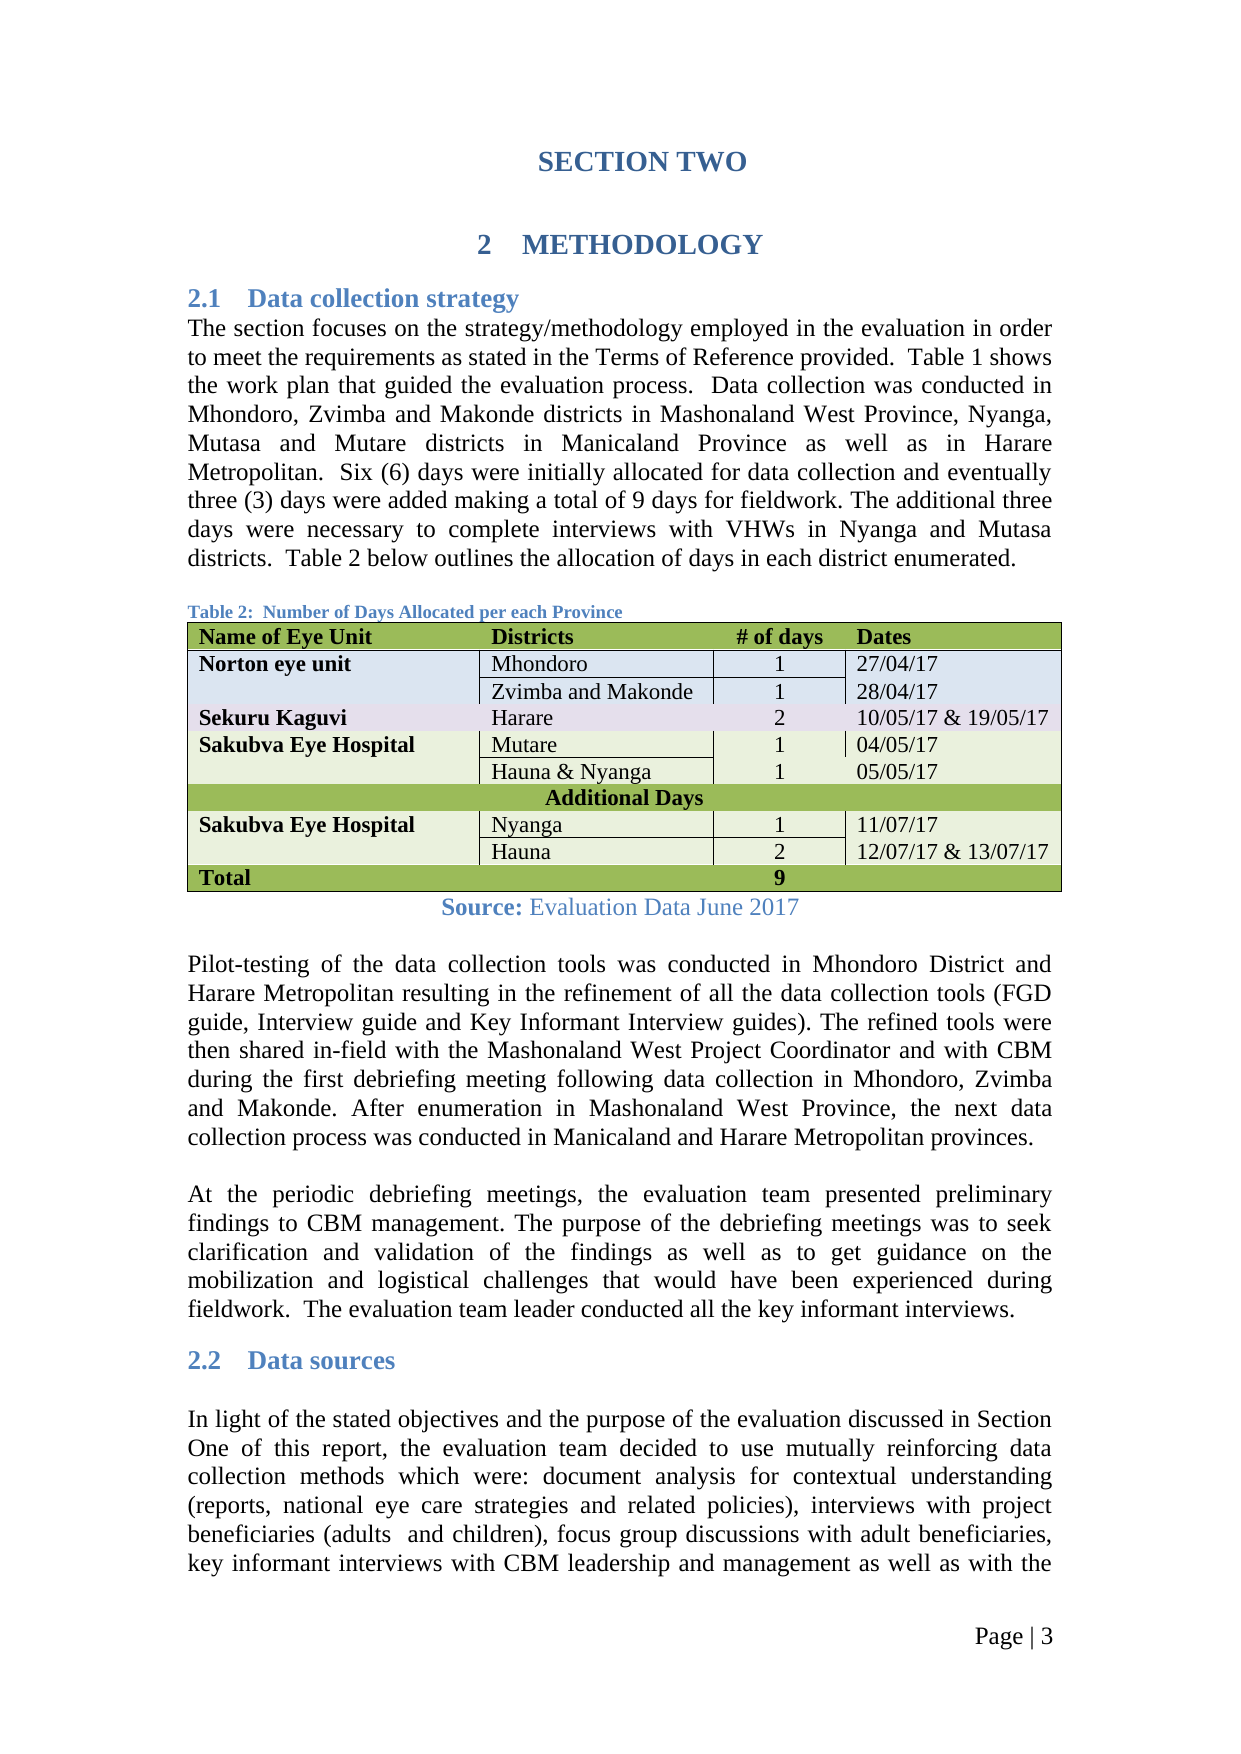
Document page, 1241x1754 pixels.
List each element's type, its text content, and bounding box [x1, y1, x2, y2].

table_cell 10/05/17 & 19/05/17 [845, 704, 1061, 731]
table_cell Sakubva Eye Hospital [188, 731, 479, 784]
table_cell Mhondoro [480, 651, 713, 677]
table_cell 28/04/17 [846, 677, 1061, 704]
table_cell 9 [714, 865, 845, 891]
table_cell Norton eye unit [188, 651, 479, 704]
table_cell Zvimba and Makonde [480, 678, 713, 704]
table_cell 05/05/17 [845, 757, 1061, 784]
subtitle SECTION TWO [232, 144, 1053, 177]
table_cell 1 [714, 651, 845, 677]
subtitle Data sources [187, 1344, 1053, 1375]
table_cell 2 [714, 838, 845, 864]
table_cell 2 [714, 704, 845, 731]
subtitle Data collection strategy [187, 282, 1053, 313]
table_cell Hauna [480, 838, 713, 864]
table_cell Mutare [480, 731, 713, 757]
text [187, 1404, 1053, 1576]
table_cell 12/07/17 & 13/07/17 [846, 837, 1061, 864]
table_header Districts [480, 623, 714, 649]
table_cell Hauna & Nyanga [480, 758, 713, 784]
table_header # of days [714, 623, 845, 649]
table_cell 27/04/17 [846, 651, 1061, 677]
table_cell 04/05/17 [846, 731, 1061, 757]
subtitle METHODOLOGY [187, 227, 1053, 261]
text Pilot-testing of the data collection tools was conducted in Mhondoro District and Harare Metropolitan resulting in the refinement of all the data collection tools (FGD guide, Interview guide and Key Informant Interview guides). The refined tools were then shared in-field with the Mashonaland West Project Coordinator and with CBM during the first debriefing meeting following data collection in Mhondoro, Zvimba and Makonde. After enumeration in Mashonaland West Province, the next data collection process was conducted in Manicaland and Harare Metropolitan provinces. [187, 949, 1053, 1151]
table_cell 1 [714, 731, 845, 757]
text The section focuses on the strategy/methodology employed in the evaluation in order to meet the requirements as stated in the Terms of Reference provided. Table 1 shows the work plan that guided the evaluation process. Data collection was conducted in Mhondoro, Zvimba and Makonde districts in Mashonaland West Province, Nyanga, Mutasa and Mutare districts in Manicaland Province as well as in Harare Metropolitan. Six (6) days were initially allocated for data collection and eventually three (3) days were added making a total of 9 days for fieldwork. The additional three days were necessary to complete interviews with VHWs in Nyanga and Mutasa districts. Table 2 below outlines the allocation of days in each district enumerated. [187, 313, 1053, 572]
table_cell Sekuru Kaguvi [188, 704, 480, 731]
table_cell 1 [714, 678, 845, 704]
table_cell Nyanga [480, 811, 713, 837]
table_cell Sakubva Eye Hospital [188, 811, 479, 864]
table_cell [845, 865, 1061, 891]
table_cell Total [188, 865, 480, 891]
table_cell 1 [714, 757, 845, 784]
table_header Name of Eye Unit [188, 623, 480, 649]
table_cell 11/07/17 [846, 811, 1061, 837]
table_cell [480, 865, 714, 891]
table_cell Harare [480, 704, 714, 731]
text At the periodic debriefing meetings, the evaluation team presented preliminary findings to CBM management. The purpose of the debriefing meetings was to seek clarification and validation of the findings as well as to get guidance on the mobilization and logistical challenges that would have been experienced during fieldwork. The evaluation team leader conducted all the key informant interviews. [187, 1179, 1053, 1323]
table_cell 1 [714, 811, 845, 837]
text Table 2: Number of Days Allocated per each Province [187, 601, 1053, 622]
text Source: Evaluation Data June 2017 [187, 892, 1053, 921]
table_cell Additional Days [188, 784, 1061, 811]
table_header Dates [845, 623, 1061, 649]
